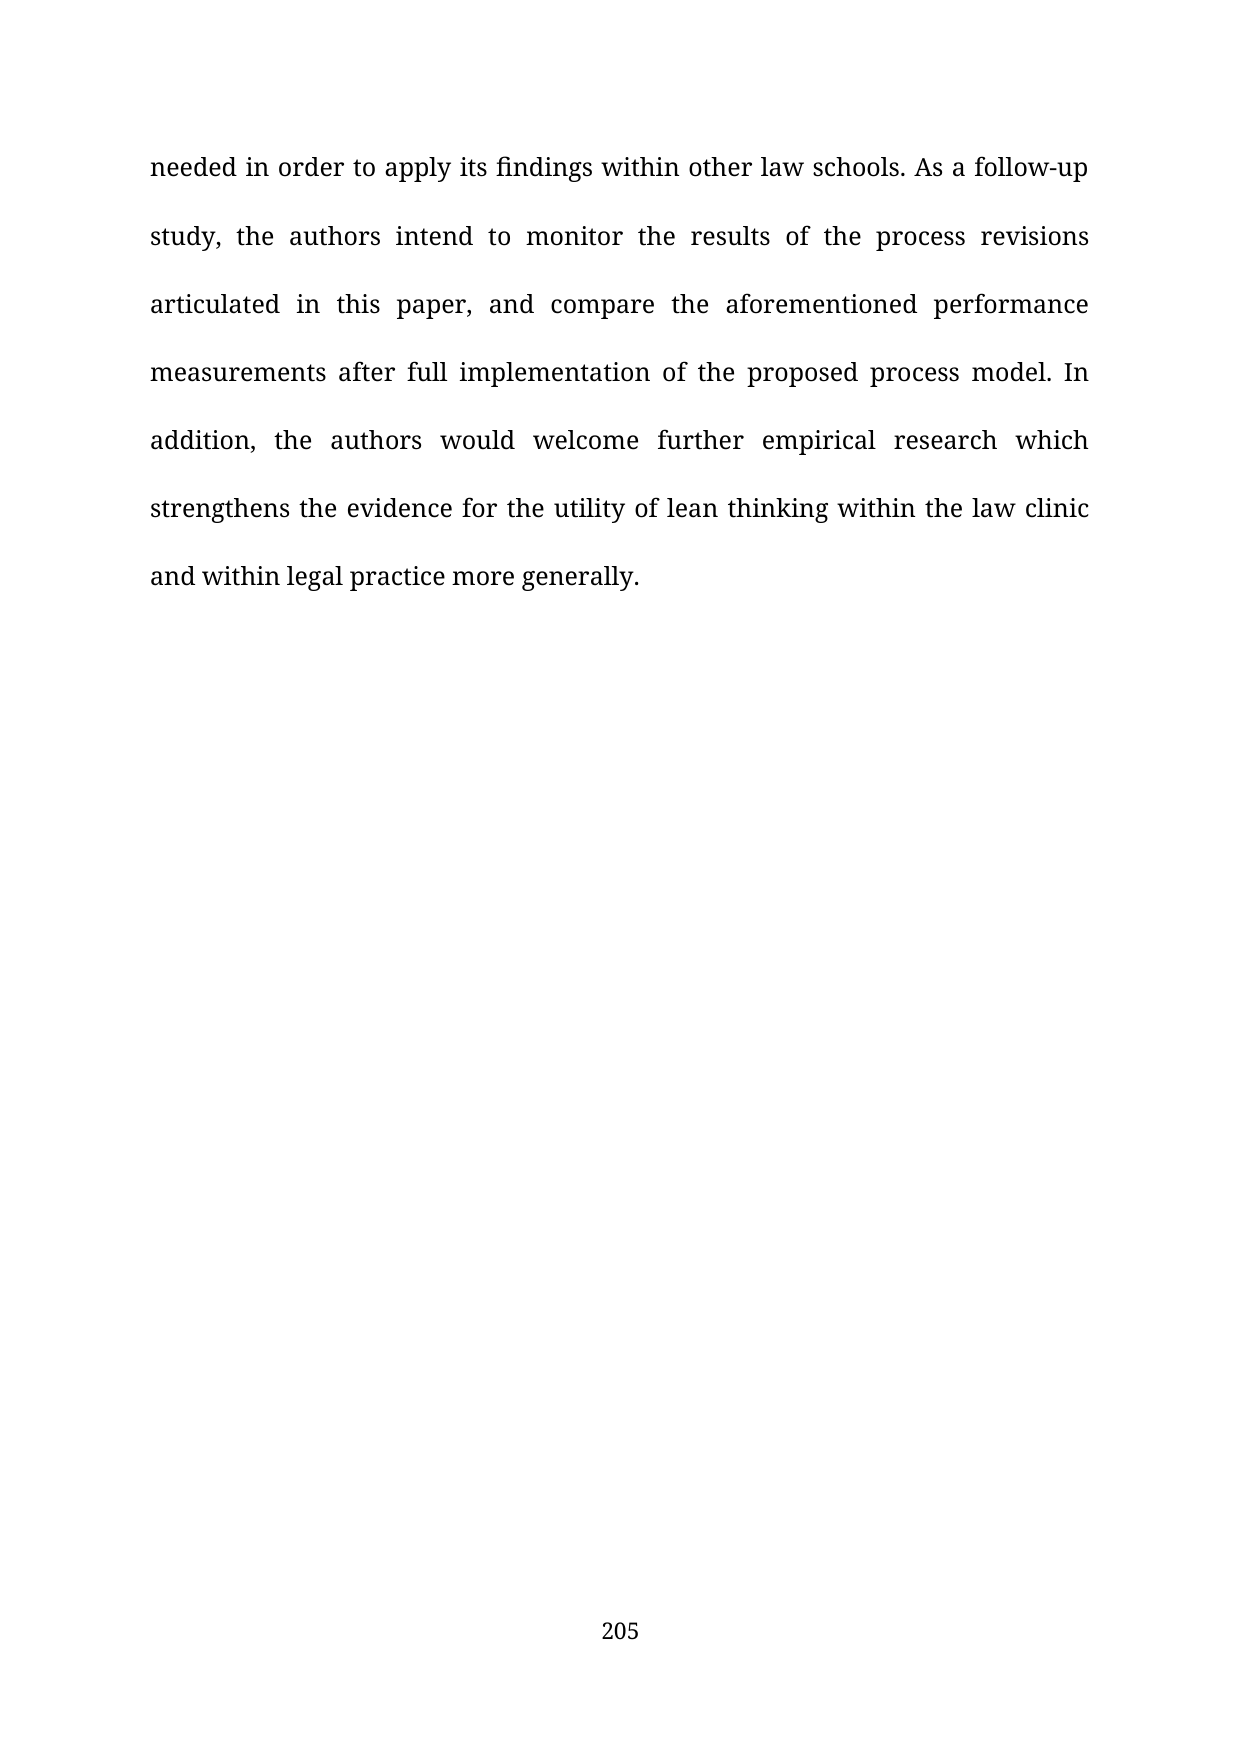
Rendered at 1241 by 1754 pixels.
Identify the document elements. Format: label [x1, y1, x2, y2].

text [150, 150, 1090, 593]
